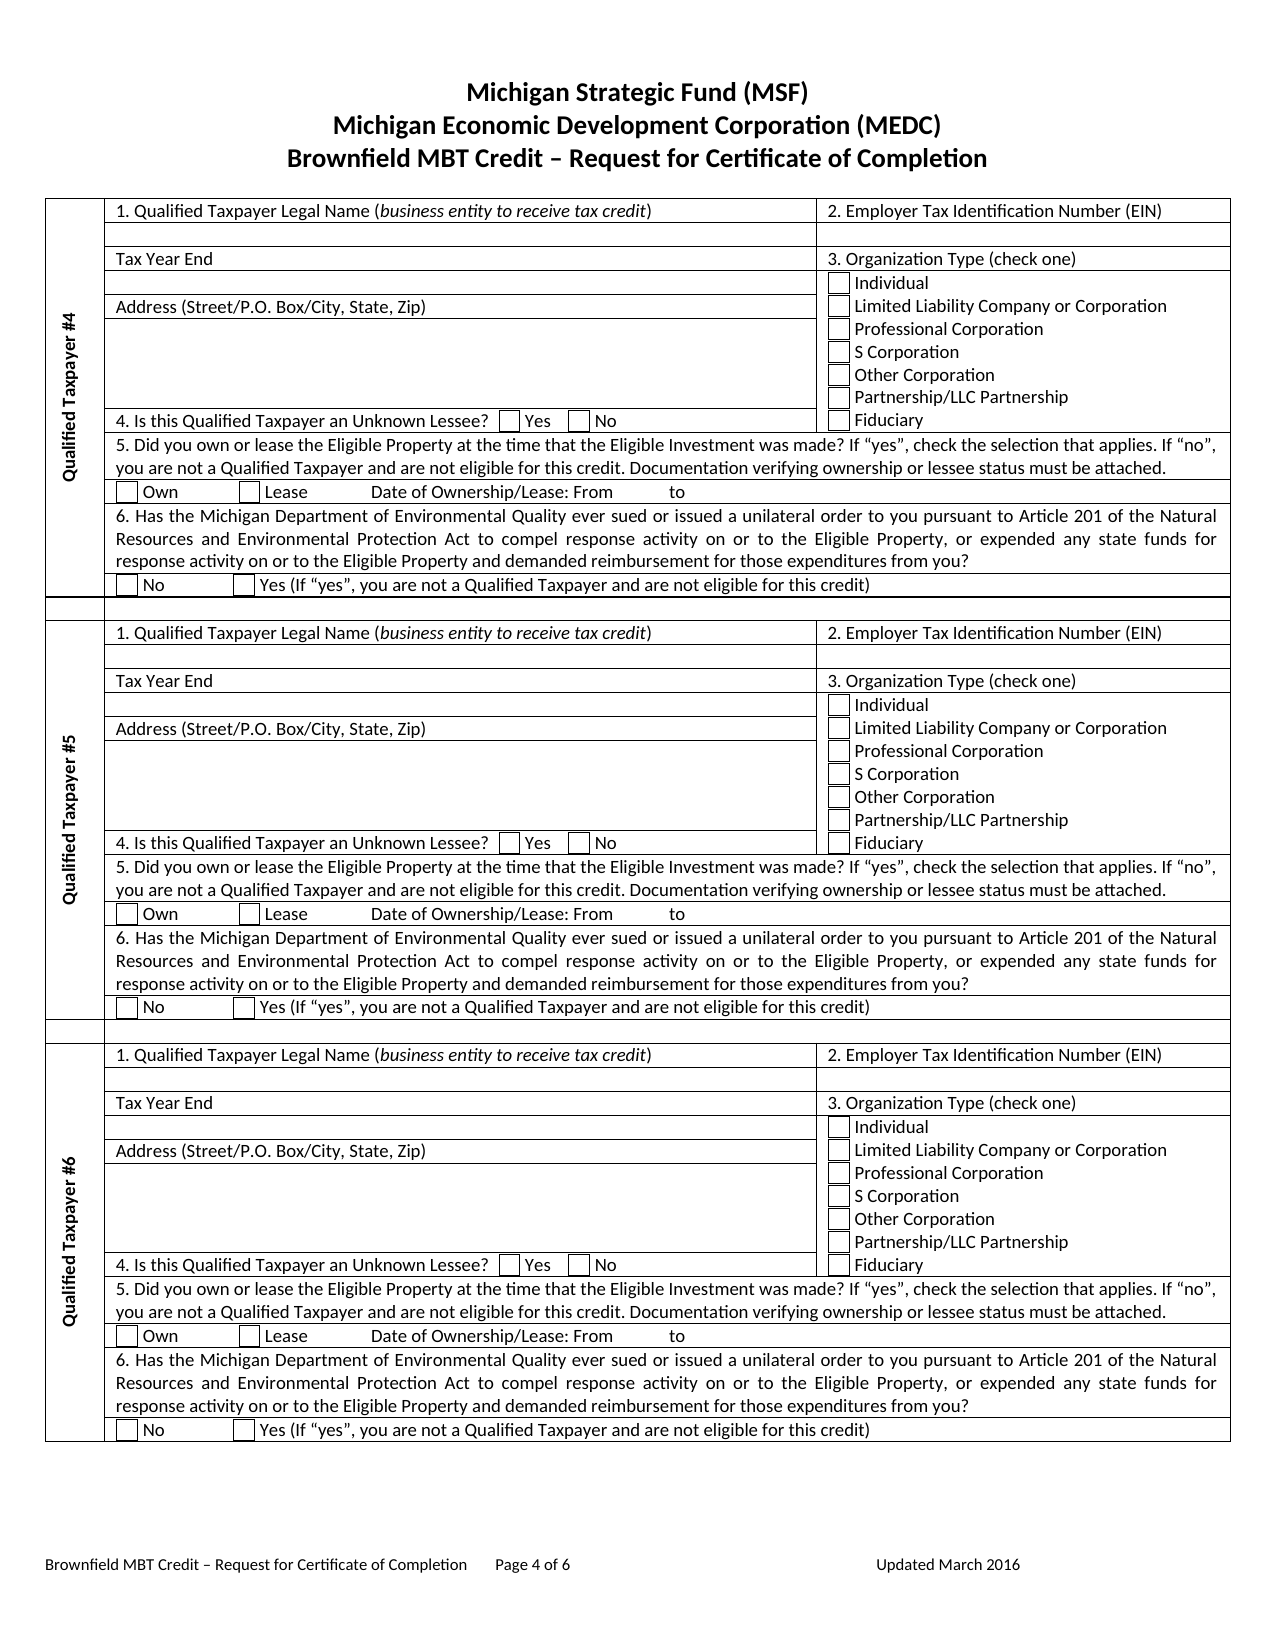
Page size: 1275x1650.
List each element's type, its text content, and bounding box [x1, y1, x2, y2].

table_cell [105, 741, 816, 830]
table_cell Qualified Taxpayer #6 [46, 1044, 104, 1441]
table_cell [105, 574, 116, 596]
table_cell 3. Organization Type (check one) [817, 1092, 1230, 1114]
table_cell [105, 1164, 816, 1252]
table_cell 4. Is this Qualified Taxpayer an Unknown Lessee? Yes No [105, 1253, 816, 1276]
table_cell Own Lease Date of Ownership/Lease: From to [105, 902, 1230, 925]
table_cell [46, 1020, 104, 1043]
table_cell Address (Street/P.O. Box/City, State, Zip) [105, 717, 816, 740]
table_cell 6. Has the Michigan Department of Environmental Quality ever sued or issued a unilateral order to you pursuant to Article 201 of the Natural Resources and Environmental Protection Act to compel response activity on or to the Eligible Property, or expended any state funds for response activity on or to the Eligible Property and demanded reimbursement for those expenditures from you? [105, 926, 1230, 995]
table_cell 4. Is this Qualified Taxpayer an Unknown Lessee? Yes No [105, 831, 816, 854]
table_cell [105, 319, 816, 408]
table_cell [817, 1068, 1230, 1091]
table_cell Qualified Taxpayer #5 [46, 621, 104, 1019]
table_cell No Yes (If “yes”, you are not a Qualified Taxpayer and are not eligible for this credit) [255, 574, 1230, 596]
table_cell No Yes (If “yes”, you are not a Qualified Taxpayer and are not eligible for this credit) [105, 996, 1230, 1019]
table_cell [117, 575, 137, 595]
table_cell 2. Employer Tax Identification Number (EIN) [817, 621, 1230, 644]
table_cell Tax Year End [105, 247, 816, 270]
table_header 2. Employer Tax Identification Number (EIN) [817, 199, 1230, 222]
table_cell 3. Organization Type (check one) [817, 669, 1230, 692]
table_cell Tax Year End [105, 1092, 816, 1114]
table_cell [105, 271, 816, 294]
table_cell No Yes (If “yes”, you are not a Qualified Taxpayer and are not eligible for this credit) [105, 1418, 1230, 1441]
table_cell [105, 645, 816, 668]
table_cell [105, 1020, 1230, 1043]
table_cell [817, 223, 1230, 246]
table_cell [817, 645, 1230, 668]
table_cell 1. Qualified Taxpayer Legal Name (business entity to receive tax credit) [105, 621, 816, 644]
table_cell 6. Has the Michigan Department of Environmental Quality ever sued or issued a unilateral order to you pursuant to Article 201 of the Natural Resources and Environmental Protection Act to compel response activity on or to the Eligible Property, or expended any state funds for response activity on or to the Eligible Property and demanded reimbursement for those expenditures from you? [105, 1348, 1230, 1417]
table_cell [105, 1068, 816, 1091]
table_cell Tax Year End [105, 669, 816, 692]
table_cell Address (Street/P.O. Box/City, State, Zip) [105, 295, 816, 318]
table_cell [105, 693, 816, 716]
table_cell 1. Qualified Taxpayer Legal Name (business entity to receive tax credit) [105, 1044, 816, 1067]
table_cell Own Lease Date of Ownership/Lease: From to [105, 1324, 1230, 1347]
table_header 1. Qualified Taxpayer Legal Name (business entity to receive tax credit) [105, 199, 816, 222]
table_cell 6. Has the Michigan Department of Environmental Quality ever sued or issued a unilateral order to you pursuant to Article 201 of the Natural Resources and Environmental Protection Act to compel response activity on or to the Eligible Property, or expended any state funds for response activity on or to the Eligible Property and demanded reimbursement for those expenditures from you? [105, 504, 1230, 572]
table_cell [46, 598, 104, 620]
table_cell 4. Is this Qualified Taxpayer an Unknown Lessee? Yes No [105, 409, 816, 432]
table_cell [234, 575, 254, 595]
table_cell [105, 598, 1230, 620]
table_header Qualified Taxpayer #4 [46, 199, 104, 596]
table_cell Address (Street/P.O. Box/City, State, Zip) [105, 1140, 816, 1162]
table_cell 3. Organization Type (check one) [817, 247, 1230, 270]
table_cell [105, 1116, 816, 1138]
table_cell [105, 223, 816, 246]
table_cell Own Lease Date of Ownership/Lease: From to [105, 480, 1230, 503]
table_cell 2. Employer Tax Identification Number (EIN) [817, 1044, 1230, 1067]
